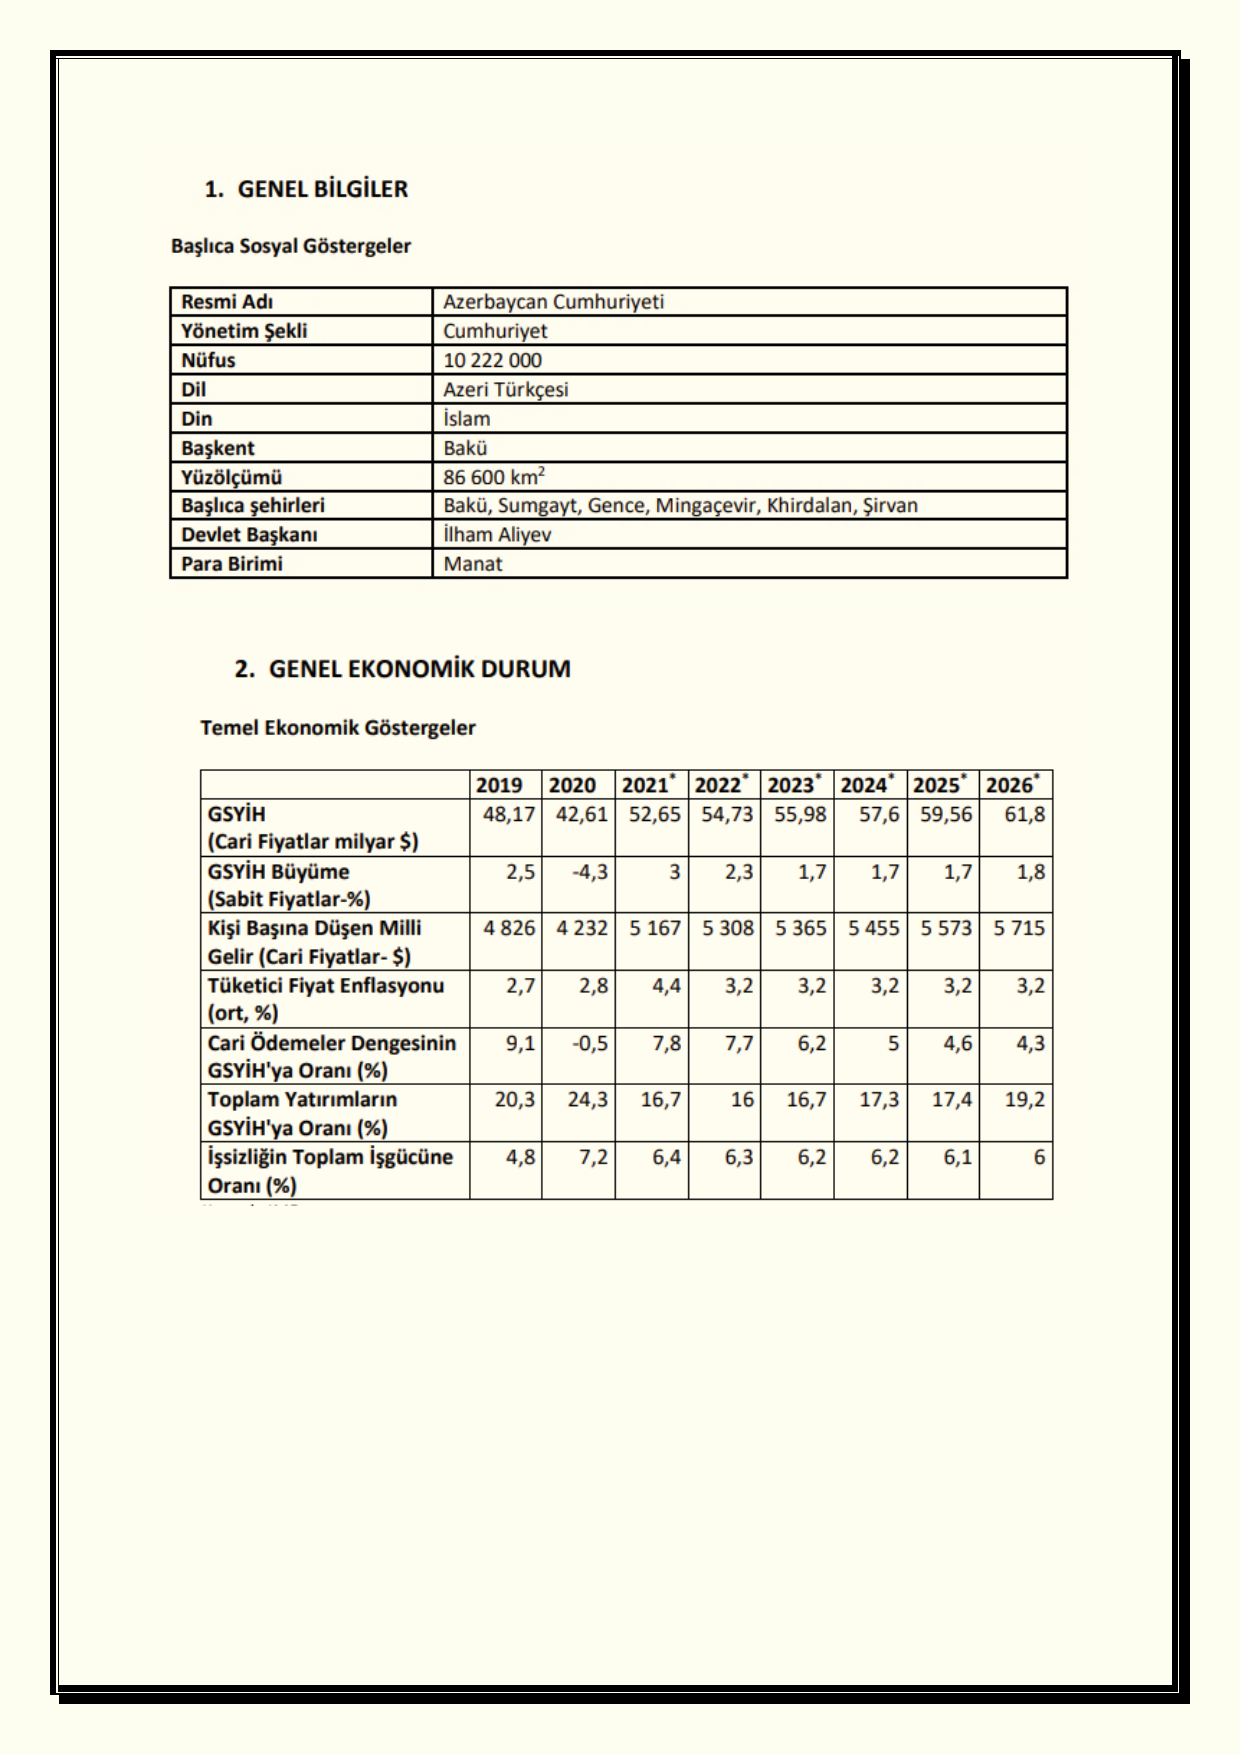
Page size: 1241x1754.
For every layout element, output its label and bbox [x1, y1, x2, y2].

picture [147, 147, 1091, 596]
picture [147, 614, 1084, 1206]
